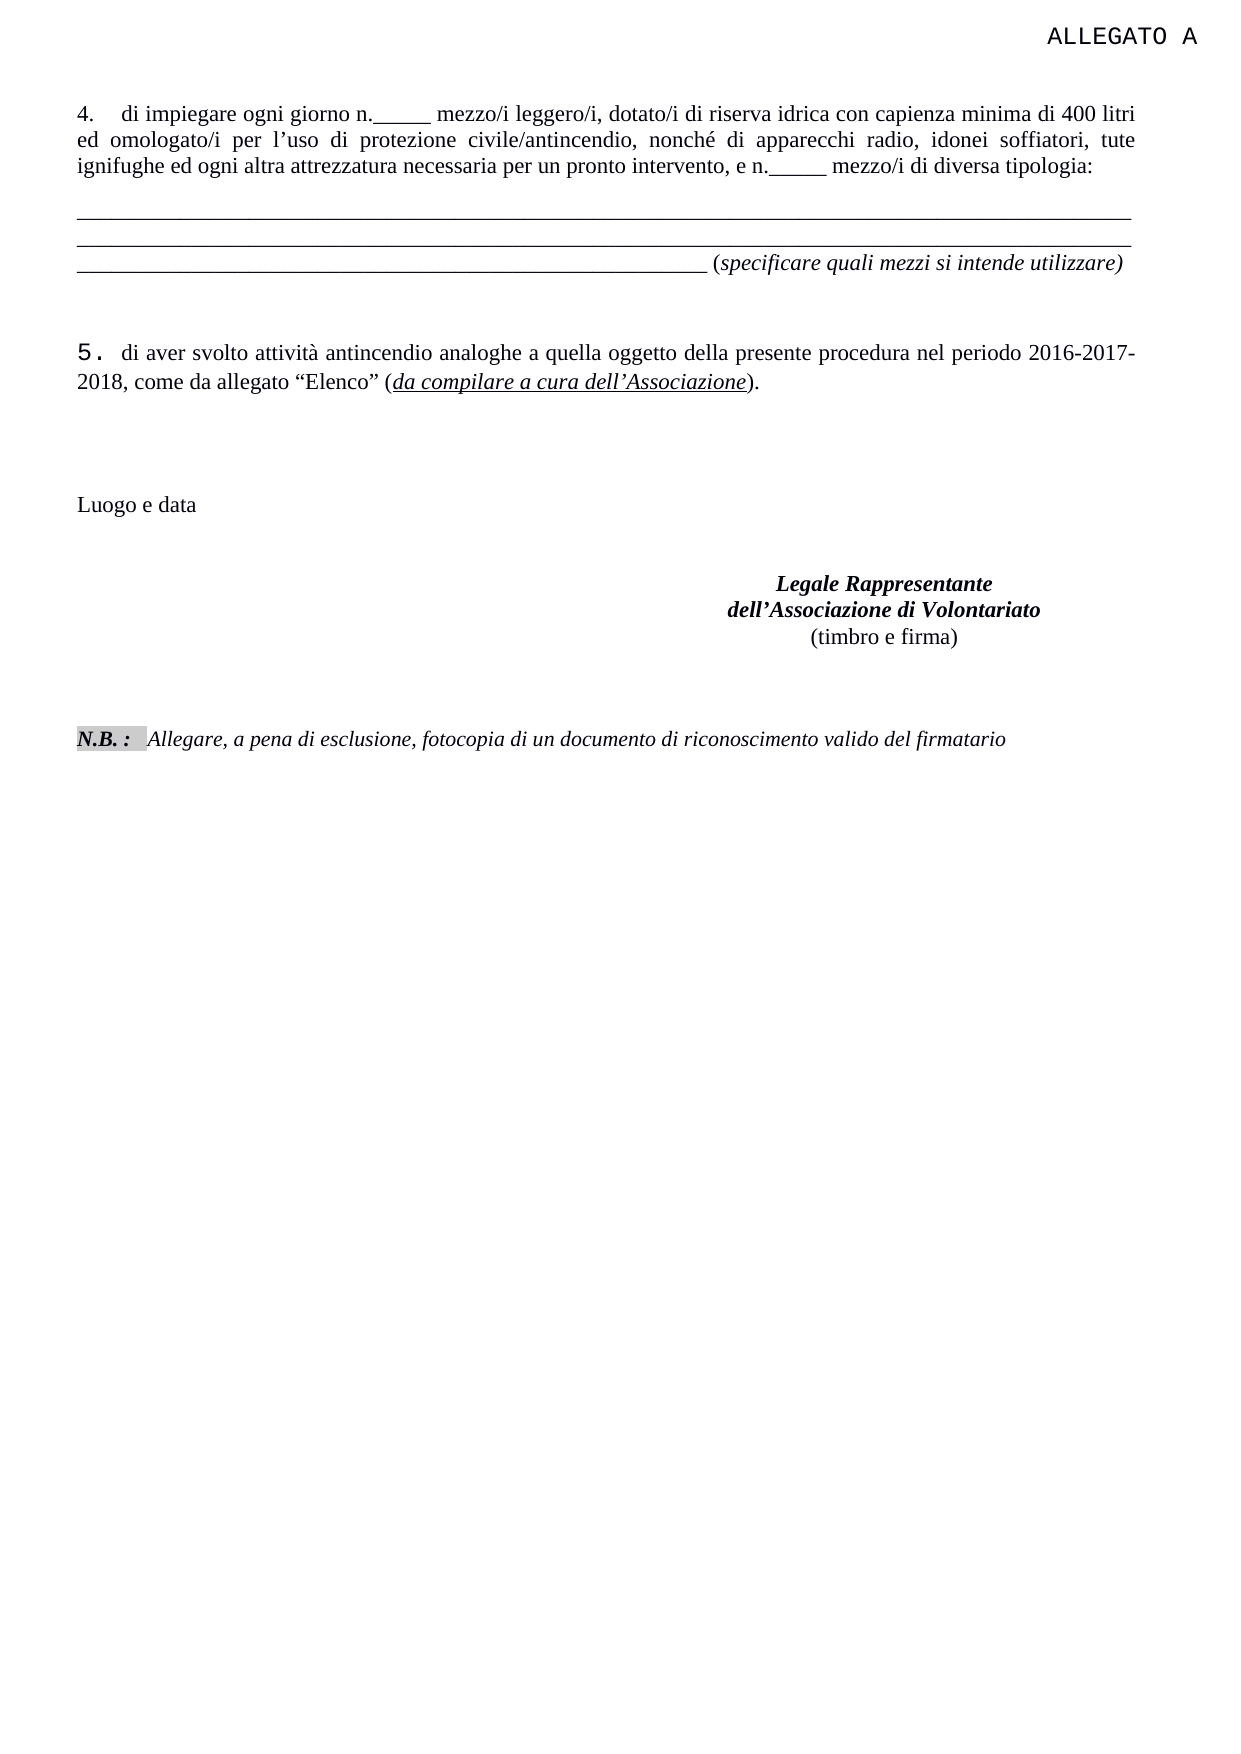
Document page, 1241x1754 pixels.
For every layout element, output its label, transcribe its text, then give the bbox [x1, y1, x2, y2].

text (timbro e firma) [77, 623, 1137, 649]
text Legale Rappresentante [77, 570, 1137, 596]
text N.B. : Allegare, a pena di esclusione, fotocopia di un documento di riconoscimento valido del firmatario [77, 726, 1137, 777]
text Luogo e data [77, 491, 1137, 517]
text dell’Associazione di Volontariato [77, 596, 1137, 623]
list di impiegare ogni giorno n._____ mezzo/i leggero/i, dotato/i di riserva idrica con capienza minima di 400 litri ed omologato/i per l’uso di protezione civile/antincendio, nonché di apparecchi radio, idonei soffiatori, tute ignifughe ed ogni altra attrezzatura necessaria per un pronto intervento, e n._____ mezzo/i di diversa tipologia: [77, 99, 1137, 179]
text _______________________________________________________________________________________________________________________________________________________________________________________________________________________________________________ (specificare quali mezzi si intende utilizzare) [77, 196, 1137, 275]
list di aver svolto attività antincendio analoghe a quella oggetto della presente procedura nel periodo 2016-2017-2018, come da allegato “Elenco” (da compilare a cura dell’Associazione). [77, 339, 1137, 394]
